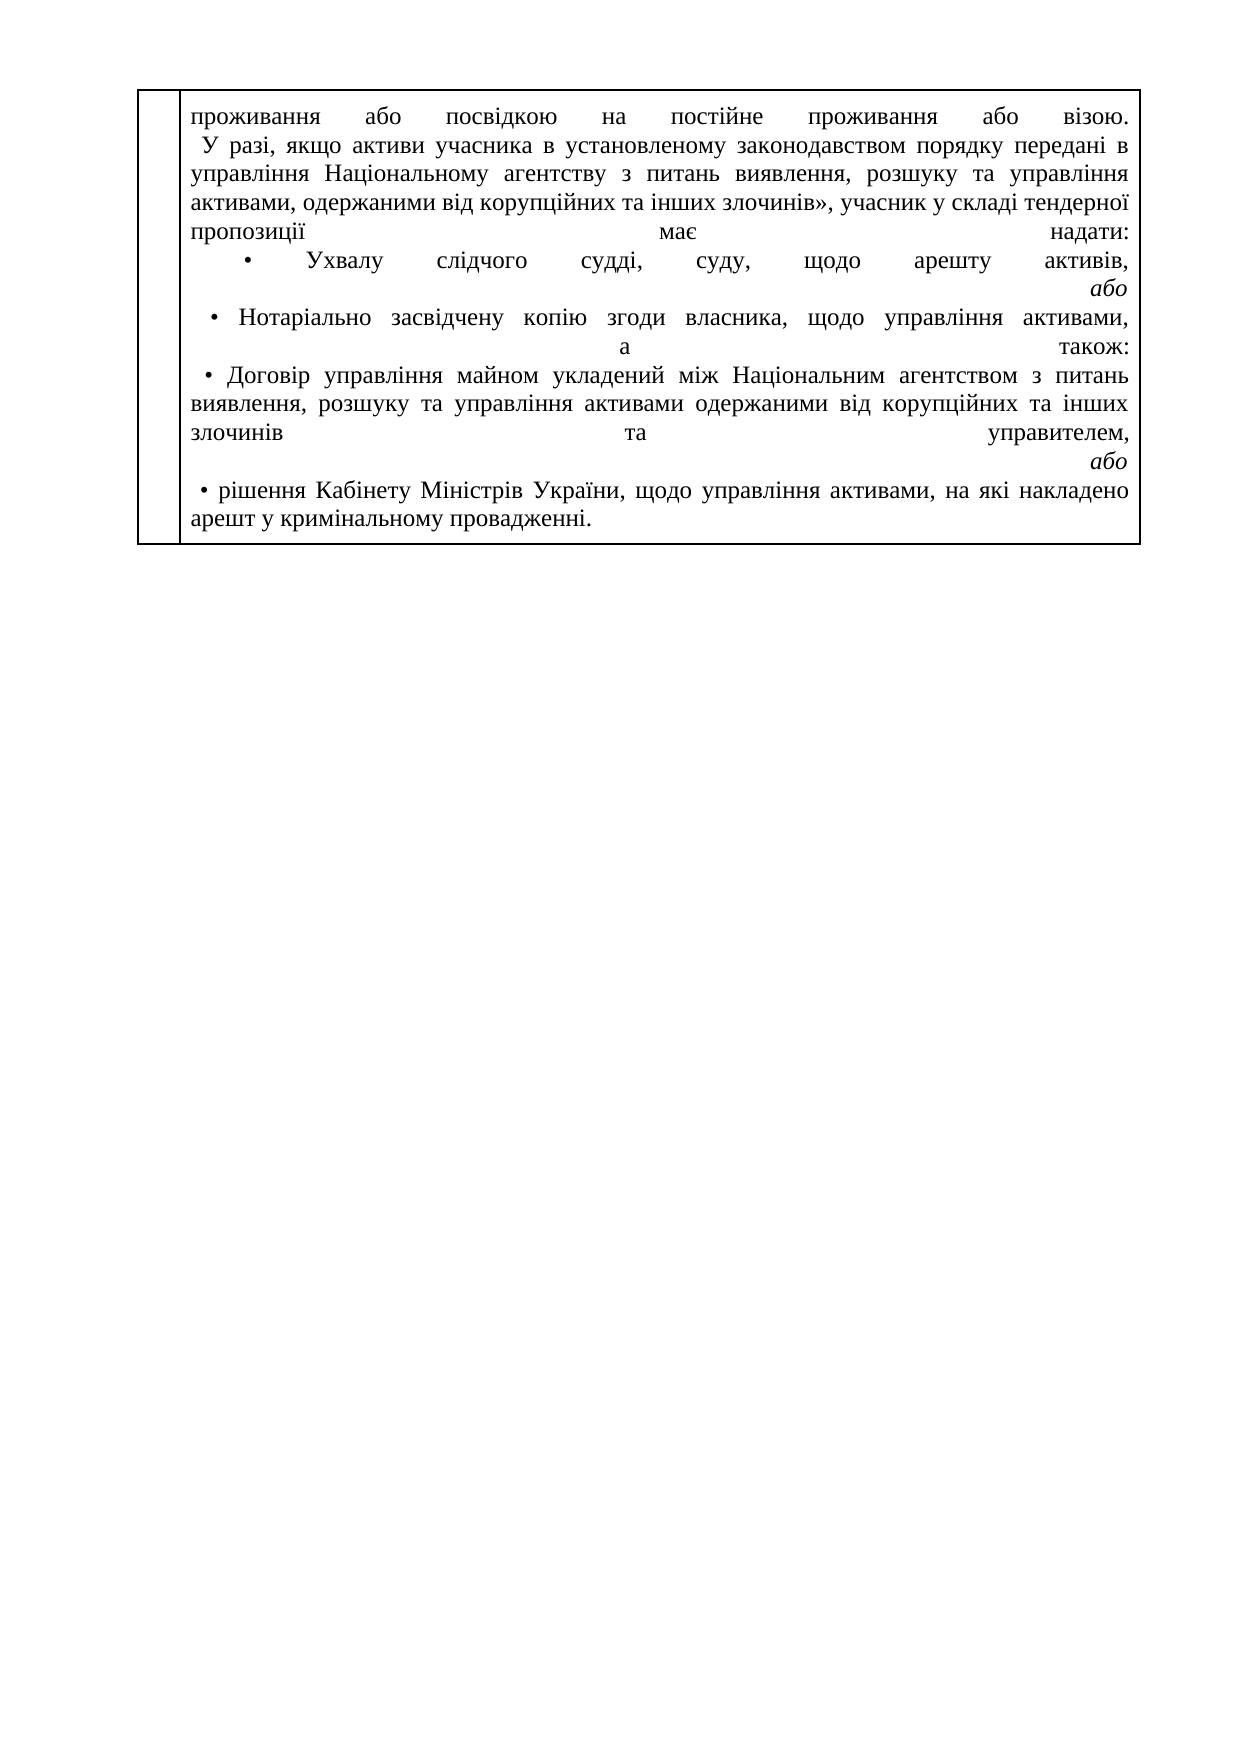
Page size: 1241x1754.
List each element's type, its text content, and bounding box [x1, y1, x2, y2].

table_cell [181, 91, 1139, 543]
table_cell 3 [139, 91, 179, 543]
